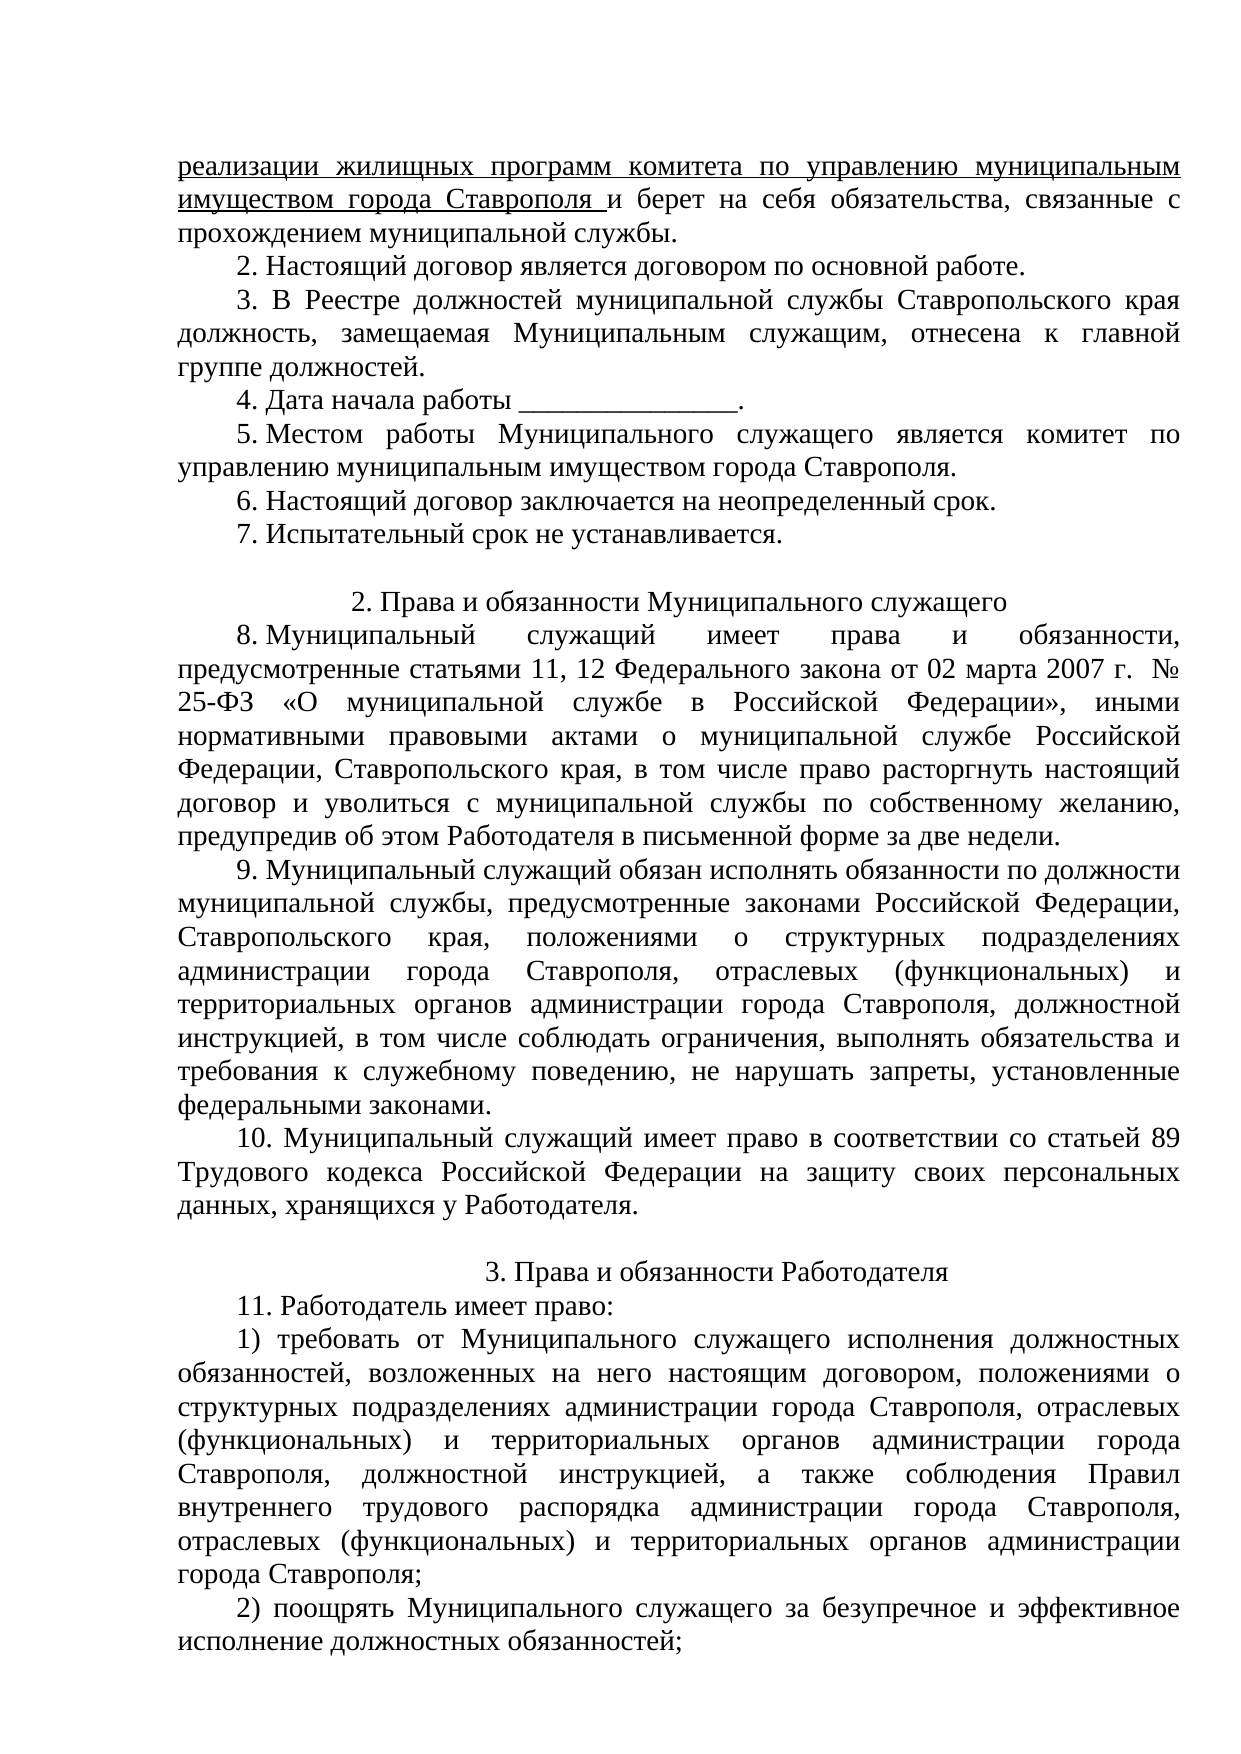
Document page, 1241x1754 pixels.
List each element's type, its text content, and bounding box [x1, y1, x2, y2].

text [177, 148, 1181, 177]
text 11. Работодатель имеет право: [177, 1288, 1181, 1322]
text 3. В Реестре должностей муниципальной службы Ставропольского края должность, замещаемая Муниципальным служащим, отнесена к главной группе должностей. [177, 282, 1181, 382]
text 7. Испытательный срок не устанавливается. [177, 517, 1181, 550]
text 5. Местом работы Муниципального служащего является комитет по управлению муниципальным имуществом города Ставрополя. [177, 416, 1181, 483]
text 8. Муниципальный служащий имеет права и обязанности, предусмотренные статьями 11, 12 Федерального закона от 02 марта 2007 г. № 25-ФЗ «О муниципальной службе в Российской Федерации», иными нормативными правовыми актами о муниципальной службе Российской Федерации, Ставропольского края, в том числе право расторгнуть настоящий договор и уволиться с муниципальной службы по собственному желанию, предупредив об этом Работодателя в письменной форме за две недели. [177, 617, 1181, 852]
text 2) поощрять Муниципального служащего за безупречное и эффективное исполнение должностных обязанностей; [177, 1590, 1181, 1657]
text 4. Дата начала работы _______________. [177, 382, 1181, 416]
text 2. Настоящий договор является договором по основной работе. [177, 248, 1181, 282]
text 9. Муниципальный служащий обязан исполнять обязанности по должности муниципальной службы, предусмотренные законами Российской Федерации, Ставропольского края, положениями о структурных подразделениях администрации города Ставрополя, отраслевых (функциональных) и территориальных органов администрации города Ставрополя, должностной инструкцией, в том числе соблюдать ограничения, выполнять обязательства и требования к служебному поведению, не нарушать запреты, установленные федеральными законами. [177, 852, 1181, 1120]
text 10. Муниципальный служащий имеет право в соответствии со статьей 89 Трудового кодекса Российской Федерации на защиту своих персональных данных, хранящихся у Работодателя. [177, 1120, 1181, 1221]
text 3. Права и обязанности Работодателя [177, 1254, 1181, 1288]
text 6. Настоящий договор заключается на неопределенный срок. [236, 483, 1181, 517]
text 2. Права и обязанности Муниципального служащего [177, 584, 1181, 617]
text 1) требовать от Муниципального служащего исполнения должностных обязанностей, возложенных на него настоящим договором, положениями о структурных подразделениях администрации города Ставрополя, отраслевых (функциональных) и территориальных органов администрации города Ставрополя, должностной инструкцией, а также соблюдения Правил внутреннего трудового распорядка администрации города Ставрополя, отраслевых (функциональных) и территориальных органов администрации города Ставрополя; [177, 1322, 1181, 1590]
